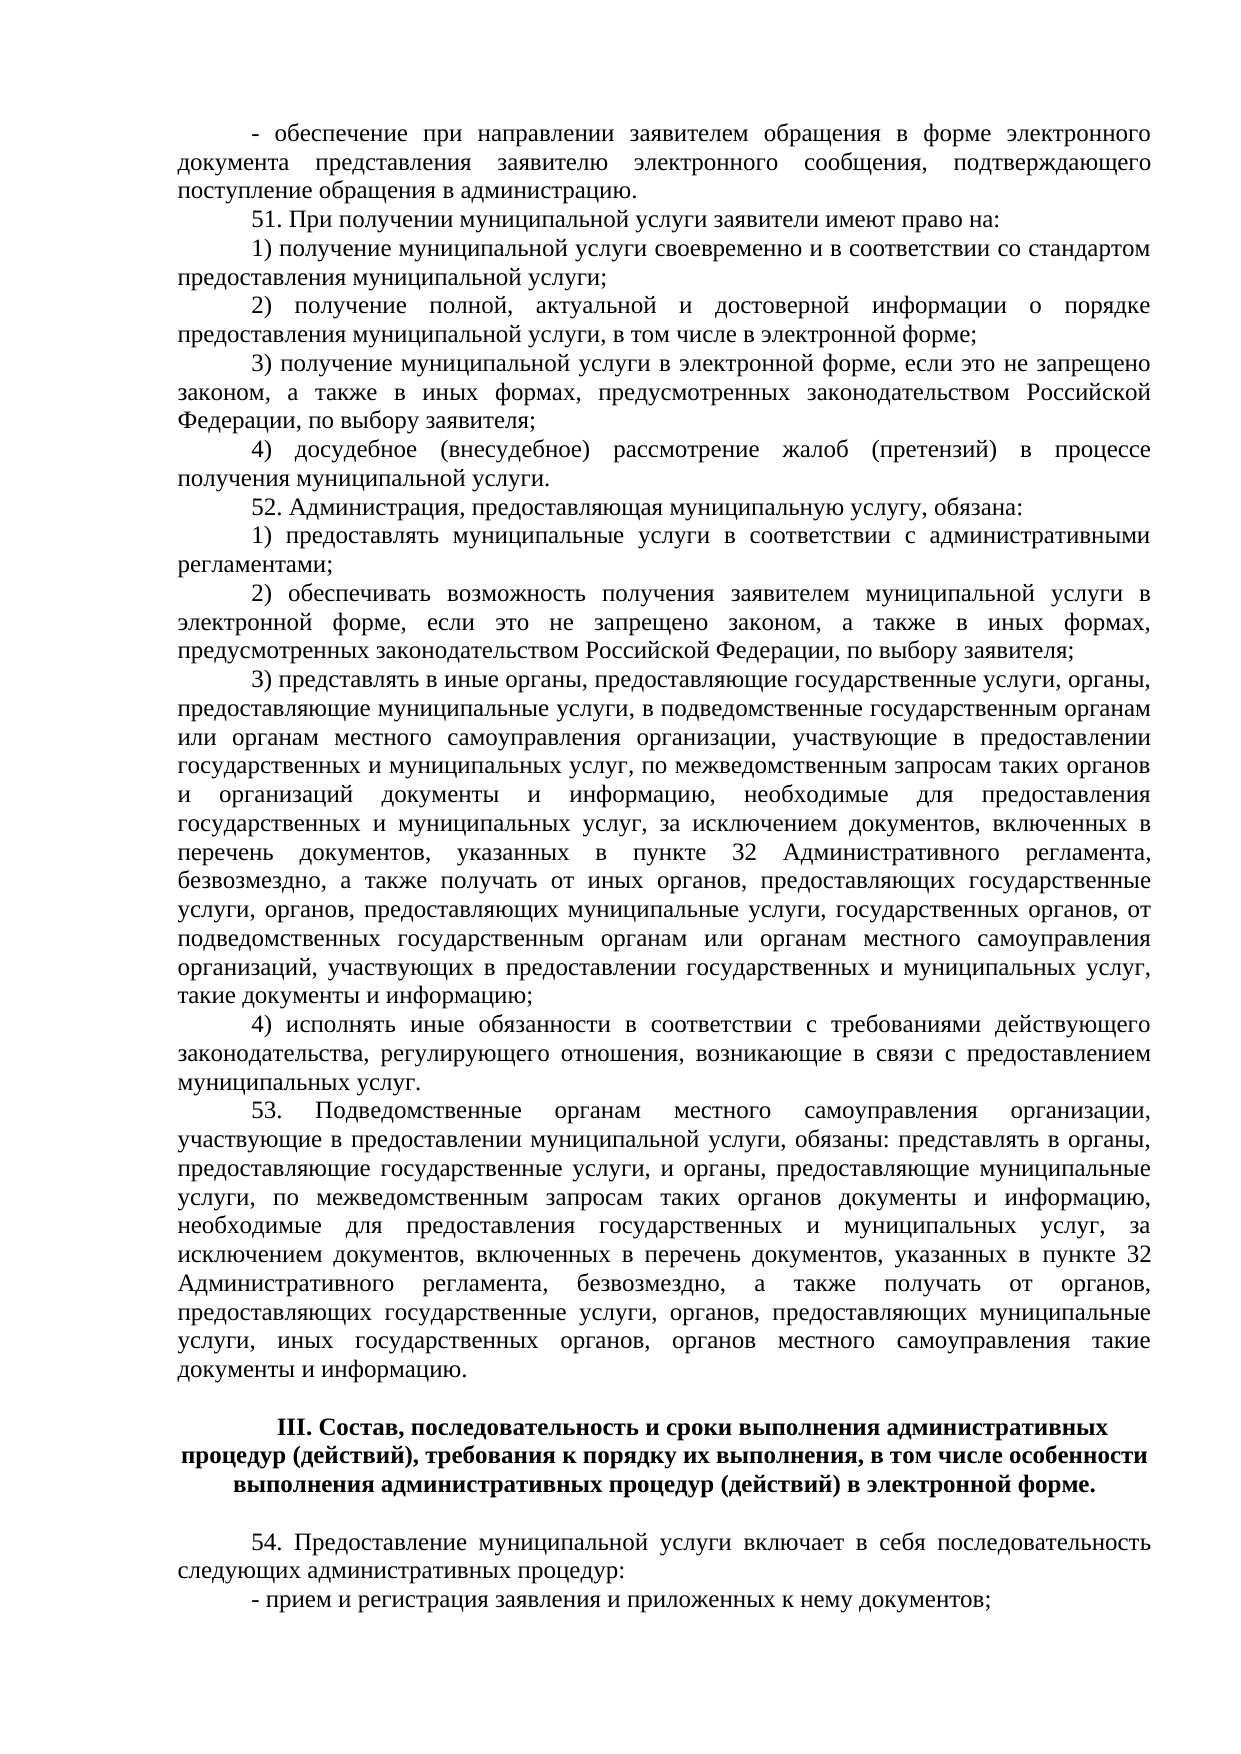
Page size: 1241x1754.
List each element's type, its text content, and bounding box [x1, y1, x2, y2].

text 2) обеспечивать возможность получения заявителем муниципальной услуги в электронной форме, если это не запрещено законом, а также в иных формах, предусмотренных законодательством Российской Федерации, по выбору заявителя; [177, 578, 1152, 664]
text 3) представлять в иные органы, предоставляющие государственные услуги, органы, предоставляющие муниципальные услуги, в подведомственные государственным органам или органам местного самоуправления организации, участвующие в предоставлении государственных и муниципальных услуг, по межведомственным запросам таких органов и организаций документы и информацию, необходимые для предоставления государственных и муниципальных услуг, за исключением документов, включенных в перечень документов, указанных в пункте 32 Административного регламента, безвозмездно, а также получать от иных органов, предоставляющих государственные услуги, органов, предоставляющих муниципальные услуги, государственных органов, от подведомственных государственным органам или органам местного самоуправления организаций, участвующих в предоставлении государственных и муниципальных услуг, такие документы и информацию; [177, 664, 1152, 1009]
text 1) предоставлять муниципальные услуги в соответствии с административными регламентами; [177, 521, 1152, 578]
text III. Состав, последовательность и сроки выполнения административных процедур (действий), требования к порядку их выполнения, в том числе особенности выполнения административных процедур (действий) в электронной форме. [177, 1412, 1152, 1498]
text - прием и регистрация заявления и приложенных к нему документов; [177, 1584, 1152, 1613]
text 1) получение муниципальной услуги своевременно и в соответствии со стандартом предоставления муниципальной услуги; [177, 233, 1152, 291]
text 53. Подведомственные органам местного самоуправления организации, участвующие в предоставлении муниципальной услуги, обязаны: представлять в органы, предоставляющие государственные услуги, и органы, предоставляющие муниципальные услуги, по межведомственным запросам таких органов документы и информацию, необходимые для предоставления государственных и муниципальных услуг, за исключением документов, включенных в перечень документов, указанных в пункте 32 Административного регламента, безвозмездно, а также получать от органов, предоставляющих государственные услуги, органов, предоставляющих муниципальные услуги, иных государственных органов, органов местного самоуправления такие документы и информацию. [177, 1096, 1152, 1383]
text 4) исполнять иные обязанности в соответствии с требованиями действующего законодательства, регулирующего отношения, возникающие в связи с предоставлением муниципальных услуг. [177, 1009, 1152, 1096]
text 3) получение муниципальной услуги в электронной форме, если это не запрещено законом, а также в иных формах, предусмотренных законодательством Российской Федерации, по выбору заявителя; [177, 348, 1152, 434]
text 2) получение полной, актуальной и достоверной информации о порядке предоставления муниципальной услуги, в том числе в электронной форме; [177, 291, 1152, 348]
text 52. Администрация, предоставляющая муниципальную услугу, обязана: [177, 492, 1152, 521]
text 51. При получении муниципальной услуги заявители имеют право на: [177, 204, 1152, 233]
text - обеспечение при направлении заявителем обращения в форме электронного документа представления заявителю электронного сообщения, подтверждающего поступление обращения в администрацию. [177, 118, 1152, 204]
text 4) досудебное (внесудебное) рассмотрение жалоб (претензий) в процессе получения муниципальной услуги. [177, 434, 1152, 492]
text 54. Предоставление муниципальной услуги включает в себя последовательность следующих административных процедур: [177, 1527, 1152, 1584]
